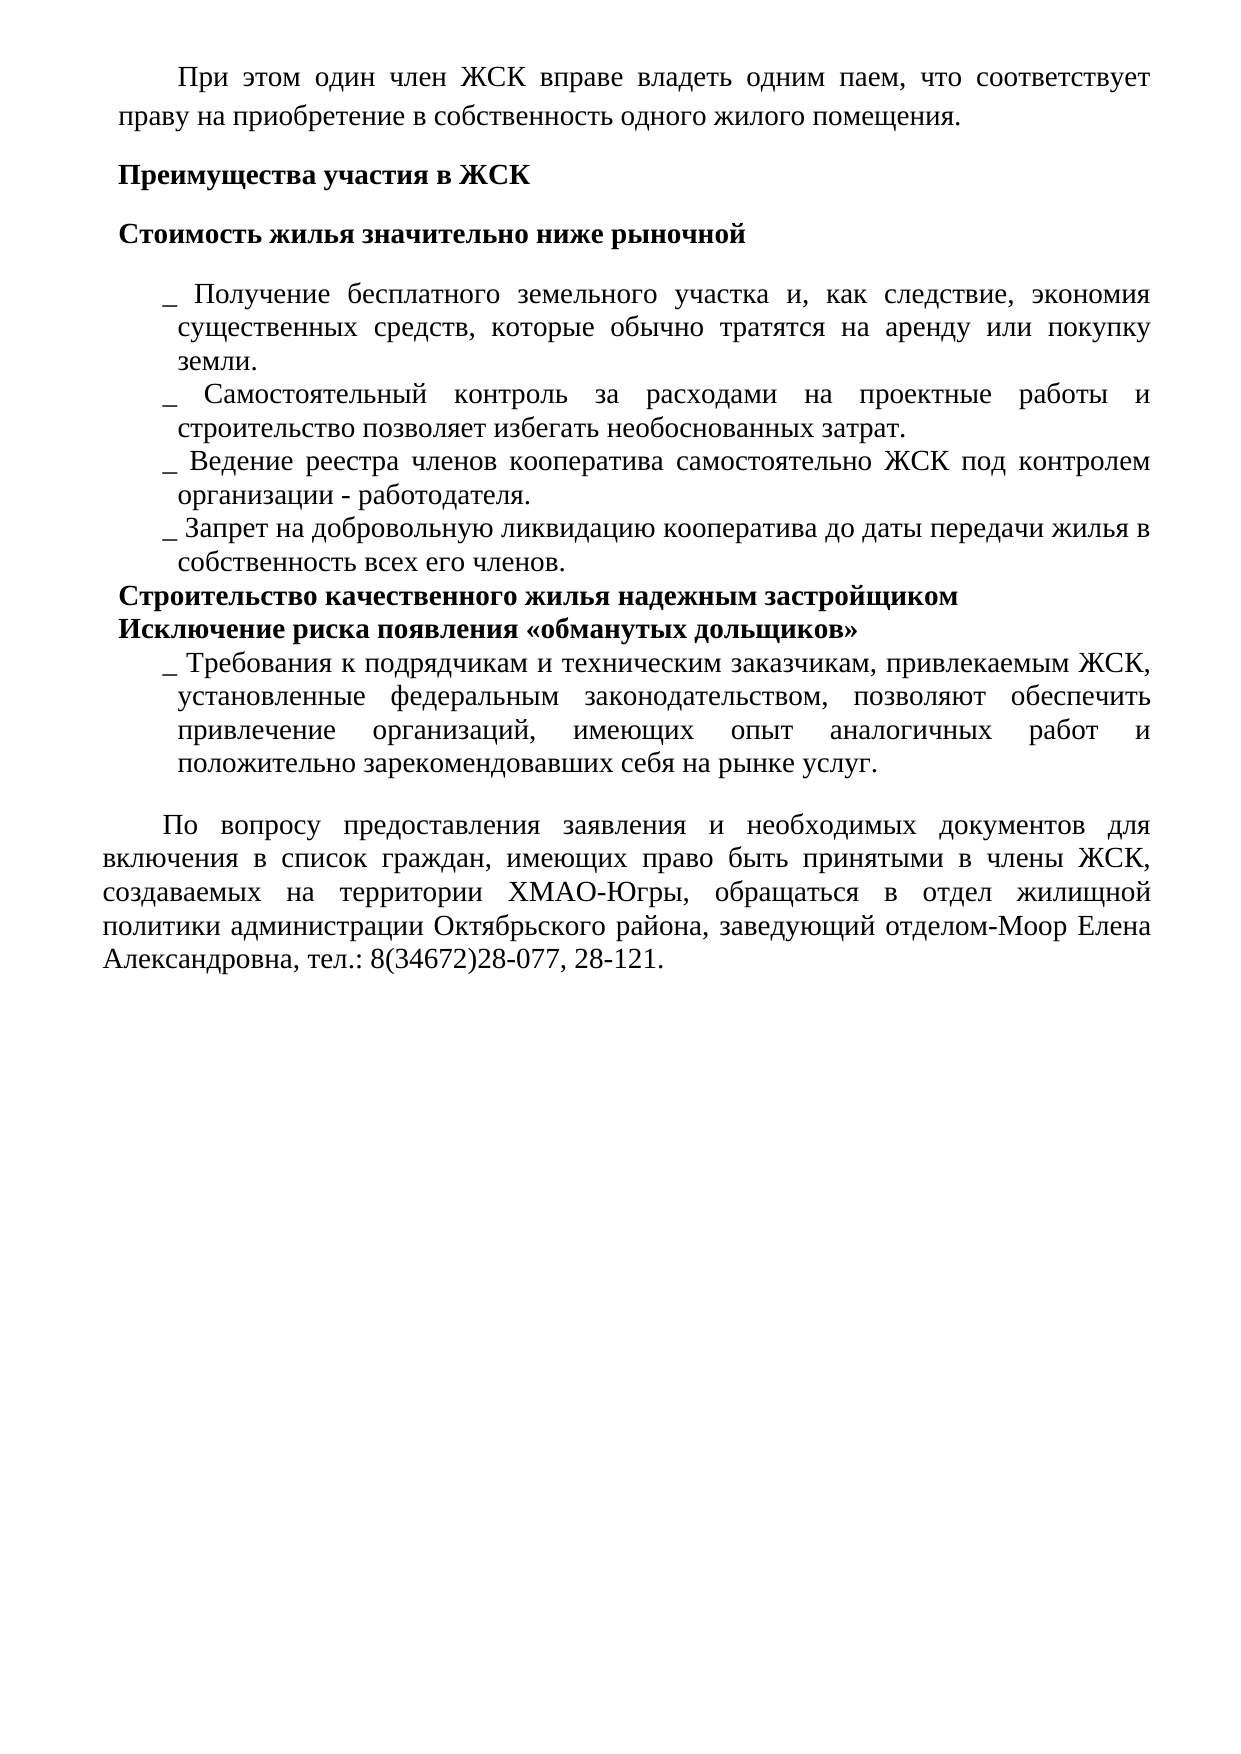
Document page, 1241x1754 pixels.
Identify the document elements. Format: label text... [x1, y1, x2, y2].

text Преимущества участия в ЖСК [103, 157, 1152, 191]
text _ Самостоятельный контроль за расходами на проектные работы и строительство позволяет избегать необоснованных затрат. [162, 376, 1152, 443]
text _ Получение бесплатного земельного участка и, как следствие, экономия существенных средств, которые обычно тратятся на аренду или покупку земли. [162, 276, 1152, 376]
text Строительство качественного жилья надежным застройщиком [118, 578, 1152, 611]
text По вопросу предоставления заявления и необходимых документов для включения в список граждан, имеющих право быть принятыми в члены ЖСК, создаваемых на территории ХМАО-Югры, обращаться в отдел жилищной политики администрации Октябрьского района, заведующий отделом-Моор Елена Александровна, тел.: 8(34672)28-077, 28-121. [102, 807, 1152, 975]
text Стоимость жилья значительно ниже рыночной [118, 216, 1152, 250]
text При этом один член ЖСК вправе владеть одним паем, что соответствует праву на приобретение в собственность одного жилого помещения. [118, 59, 1152, 131]
text _ Требования к подрядчикам и техническим заказчикам, привлекаемым ЖСК, установленные федеральным законодательством, позволяют обеспечить привлечение организаций, имеющих опыт аналогичных работ и положительно зарекомендовавших себя на рынке услуг. [162, 645, 1152, 779]
text _ Ведение реестра членов кооператива самостоятельно ЖСК под контролем организации - работодателя. [162, 443, 1152, 511]
text _ Запрет на добровольную ликвидацию кооператива до даты передачи жилья в собственность всех его членов. [162, 511, 1152, 578]
text Исключение риска появления «обманутых дольщиков» [118, 611, 1152, 645]
